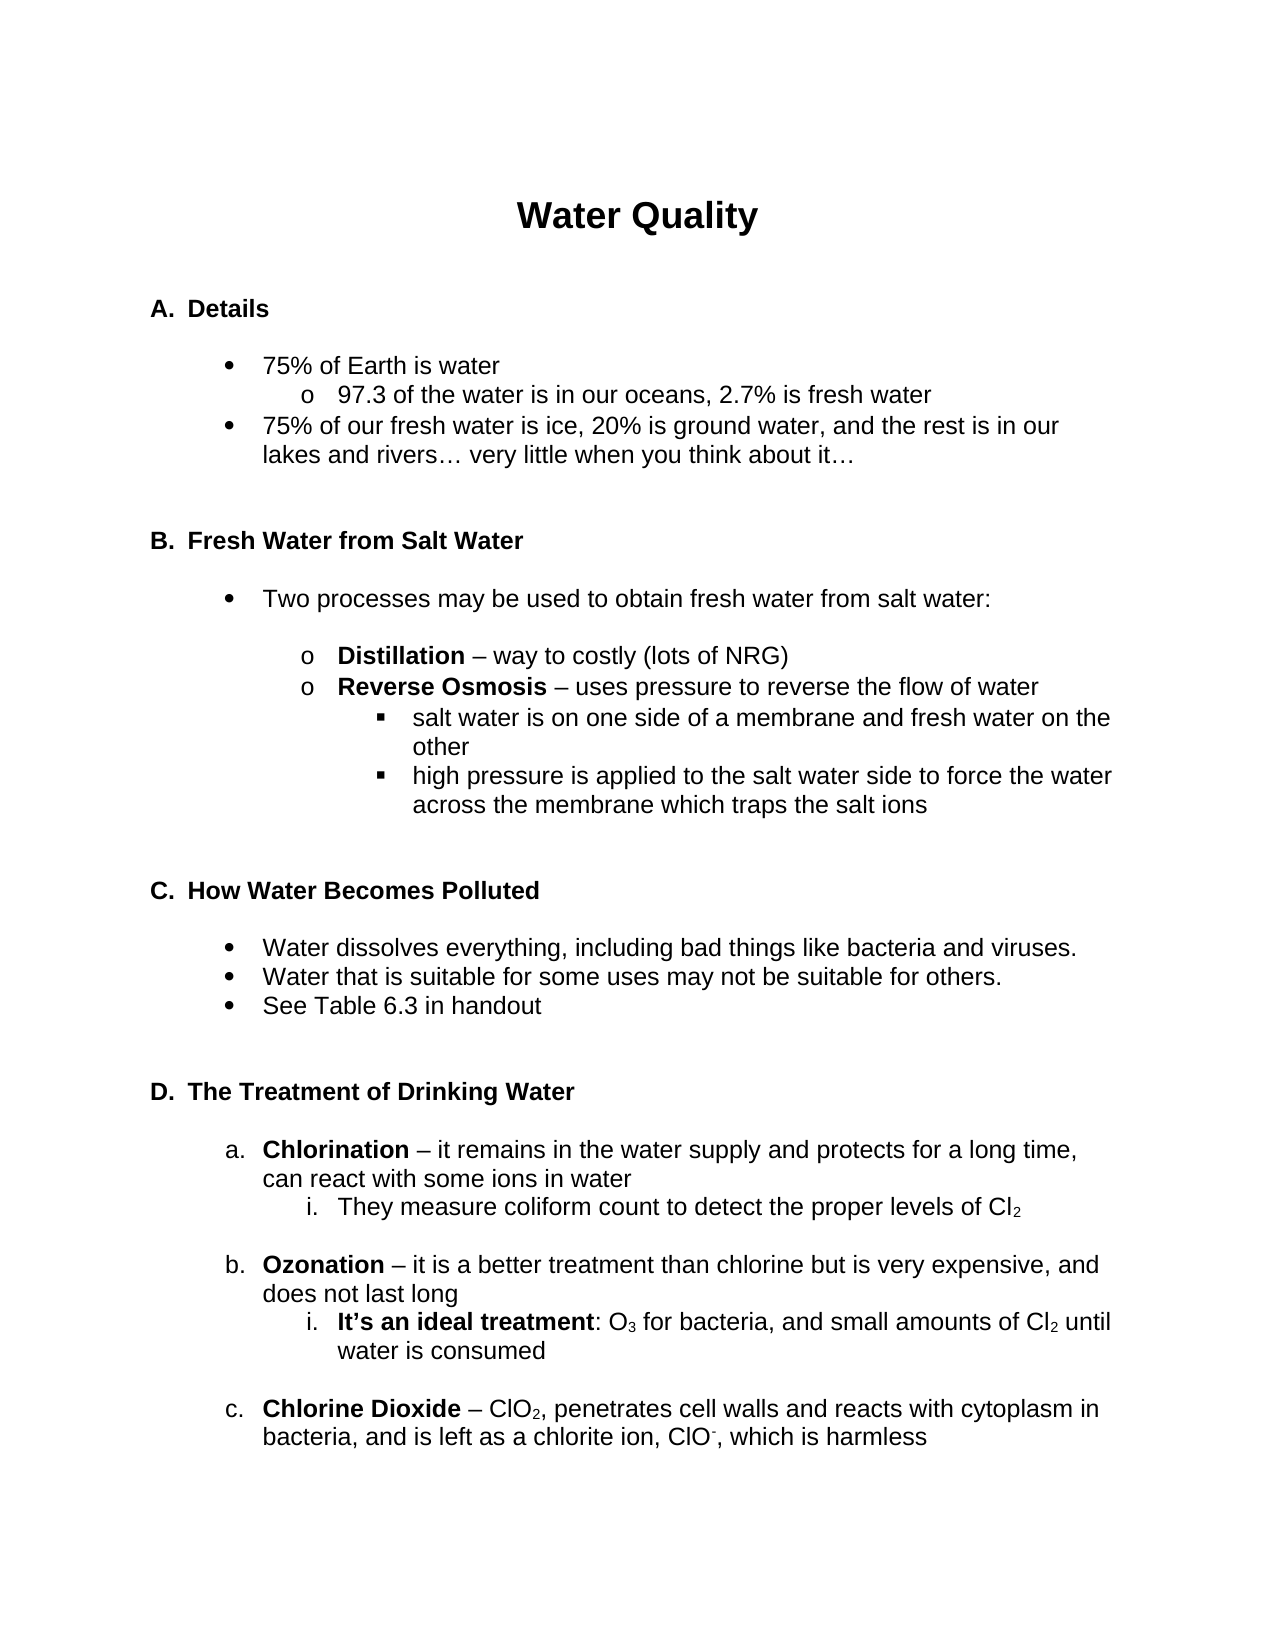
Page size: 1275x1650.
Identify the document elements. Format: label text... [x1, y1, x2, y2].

list See Table 6.3 in handout [225, 991, 1125, 1020]
list high pressure is applied to the salt water side to force the water across the membrane which traps the salt ions [375, 761, 1125, 847]
list It’s an ideal treatment: O3 for bacteria, and small amounts of Cl2 until water is consumed [319, 1307, 1125, 1365]
list 75% of Earth is water [225, 351, 1125, 380]
list 97.3 of the water is in our oceans, 2.7% is fresh water [300, 380, 1125, 411]
list Distillation – way to costly (lots of NRG) [300, 641, 1125, 672]
list Water that is suitable for some uses may not be suitable for others. [225, 962, 1125, 991]
list They measure coliform count to detect the proper levels of Cl2 [319, 1192, 1125, 1221]
text Water Quality [150, 193, 1125, 236]
list Chlorination – it remains in the water supply and protects for a long time, can react with some ions in water [225, 1135, 1125, 1192]
list 75% of our fresh water is ice, 20% is ground water, and the rest is in our lakes and rivers… very little when you think about it… [225, 411, 1125, 469]
list Reverse Osmosis – uses pressure to reverse the flow of water [300, 672, 1125, 703]
list How Water Becomes Polluted [150, 876, 1125, 904]
list Water dissolves everything, including bad things like bacteria and viruses. [225, 933, 1125, 962]
list Fresh Water from Salt Water [150, 526, 1125, 555]
list Chlorine Dioxide – ClO2, penetrates cell walls and reacts with cytoplasm in bacteria, and is left as a chlorite ion, ClO-, which is harmless [225, 1394, 1125, 1451]
list Two processes may be used to obtain fresh water from salt water: [225, 584, 1125, 612]
list Ozonation – it is a better treatment than chlorine but is very expensive, and does not last long [225, 1250, 1125, 1307]
list Details [150, 294, 1125, 322]
list The Treatment of Drinking Water [150, 1077, 1125, 1106]
list salt water is on one side of a membrane and fresh water on the other [375, 703, 1125, 761]
